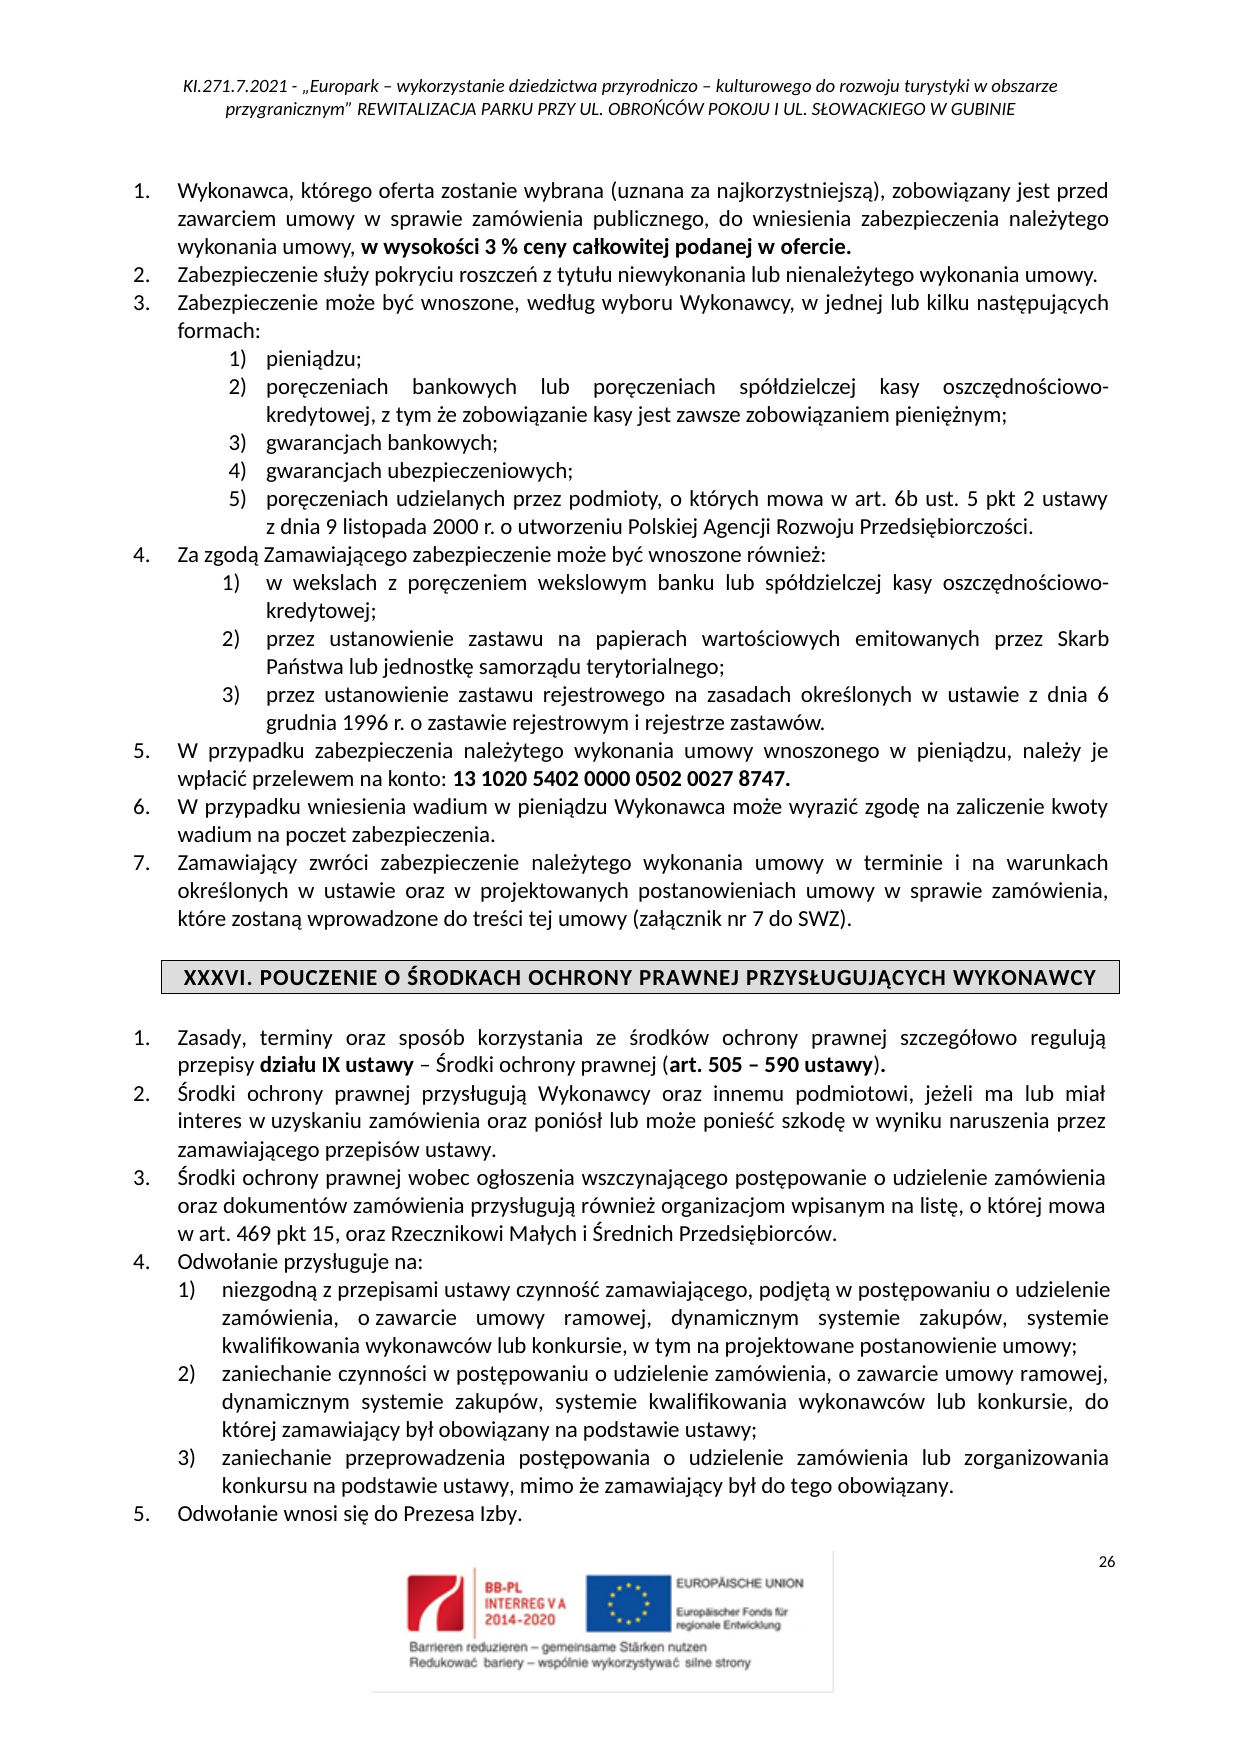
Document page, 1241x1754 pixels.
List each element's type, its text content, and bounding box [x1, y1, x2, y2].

text 1) niezgodną z przepisami ustawy czynność zamawiającego, podjętą w postępowaniu o udzielenie zamówienia, o zawarcie umowy ramowej, dynamicznym systemie zakupów, systemie kwalifikowania wykonawców lub konkursie, w tym na projektowane postanowienie umowy; [177, 1275, 1110, 1359]
list Środki ochrony prawnej wobec ogłoszenia wszczynającego postępowanie o udzielenie zamówienia oraz dokumentów zamówienia przysługują również organizacjom wpisanym na listę, o której mowa w art. 469 pkt 15, oraz Rzecznikowi Małych i Średnich Przedsiębiorców. [133, 1163, 1107, 1247]
list poręczeniach udzielanych przez podmioty, o których mowa w art. 6b ust. 5 pkt 2 ustawy z dnia 9 listopada 2000 r. o utworzeniu Polskiej Agencji Rozwoju Przedsiębiorczości. [228, 484, 1110, 540]
list gwarancjach ubezpieczeniowych; [228, 456, 1110, 484]
list pieniądzu; [228, 344, 1110, 372]
list Zasady, terminy oraz sposób korzystania ze środków ochrony prawnej szczegółowo regulują przepisy działu IX ustawy – Środki ochrony prawnej (art. 505 – 590 ustawy). [133, 1023, 1107, 1079]
list w wekslach z poręczeniem wekslowym banku lub spółdzielczej kasy oszczędnościowo-kredytowej; [222, 568, 1110, 624]
subtitle xxxVI. POUCZENIE O ŚRODKACH OCHRONY PRAWNEJ PRZYSŁUGUJĄCYCH WYKONAWCY [162, 961, 1119, 993]
list przez ustanowienie zastawu rejestrowego na zasadach określonych w ustawie z dnia 6 grudnia 1996 r. o zastawie rejestrowym i rejestrze zastawów. [222, 680, 1110, 736]
list Zamawiający zwróci zabezpieczenie należytego wykonania umowy w terminie i na warunkach określonych w ustawie oraz w projektowanych postanowieniach umowy w sprawie zamówienia, które zostaną wprowadzone do treści tej umowy (załącznik nr 7 do SWZ). [133, 848, 1110, 932]
list gwarancjach bankowych; [228, 428, 1110, 456]
list Odwołanie przysługuje na: [133, 1247, 1107, 1275]
list Zabezpieczenie służy pokryciu roszczeń z tytułu niewykonania lub nienależytego wykonania umowy. [133, 260, 1110, 288]
list Odwołanie wnosi się do Prezesa Izby. [133, 1499, 1107, 1527]
list poręczeniach bankowych lub poręczeniach spółdzielczej kasy oszczędnościowo-kredytowej, z tym że zobowiązanie kasy jest zawsze zobowiązaniem pieniężnym; [228, 372, 1110, 428]
text 3) zaniechanie przeprowadzenia postępowania o udzielenie zamówienia lub zorganizowania konkursu na podstawie ustawy, mimo że zamawiający był do tego obowiązany. [177, 1443, 1110, 1499]
list W przypadku zabezpieczenia należytego wykonania umowy wnoszonego w pieniądzu, należy je wpłacić przelewem na konto: 13 1020 5402 0000 0502 0027 8747. [133, 736, 1110, 792]
picture [371, 1551, 834, 1694]
list Wykonawca, którego oferta zostanie wybrana (uznana za najkorzystniejszą), zobowiązany jest przed zawarciem umowy w sprawie zamówienia publicznego, do wniesienia zabezpieczenia należytego wykonania umowy, w wysokości 3 % ceny całkowitej podanej w ofercie. [133, 176, 1110, 260]
list przez ustanowienie zastawu na papierach wartościowych emitowanych przez Skarb Państwa lub jednostkę samorządu terytorialnego; [222, 624, 1110, 680]
list W przypadku wniesienia wadium w pieniądzu Wykonawca może wyrazić zgodę na zaliczenie kwoty wadium na poczet zabezpieczenia. [133, 792, 1110, 848]
text 2) zaniechanie czynności w postępowaniu o udzielenie zamówienia, o zawarcie umowy ramowej, dynamicznym systemie zakupów, systemie kwalifikowania wykonawców lub konkursie, do której zamawiający był obowiązany na podstawie ustawy; [177, 1359, 1110, 1443]
list Zabezpieczenie może być wnoszone, według wyboru Wykonawcy, w jednej lub kilku następujących formach: [133, 288, 1110, 344]
list Za zgodą Zamawiającego zabezpieczenie może być wnoszone również: [133, 540, 1110, 568]
list Środki ochrony prawnej przysługują Wykonawcy oraz innemu podmiotowi, jeżeli ma lub miał interes w uzyskaniu zamówienia oraz poniósł lub może ponieść szkodę w wyniku naruszenia przez zamawiającego przepisów ustawy. [133, 1079, 1107, 1163]
